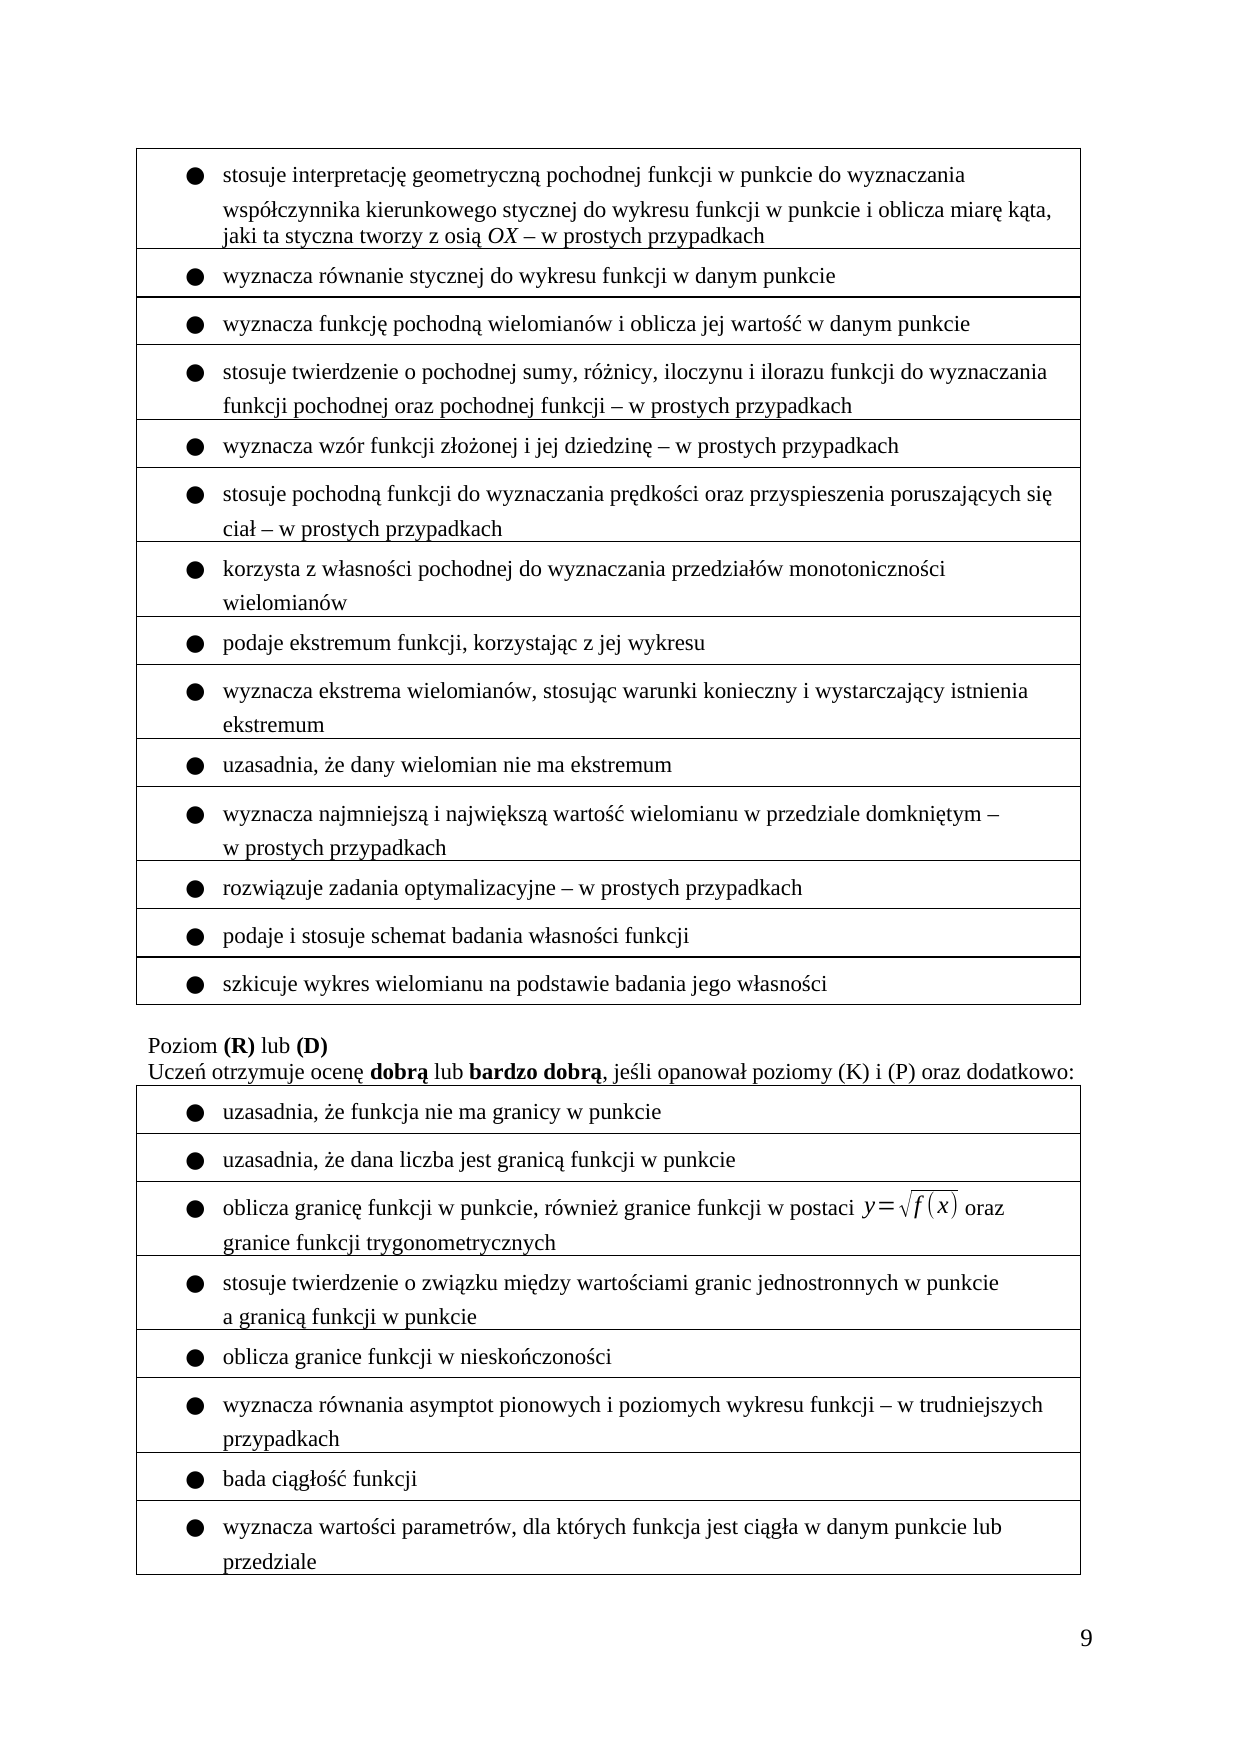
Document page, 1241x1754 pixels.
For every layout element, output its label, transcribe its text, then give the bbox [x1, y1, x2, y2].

table_cell podaje ekstremum funkcji, korzystając z jej wykresu [137, 617, 1080, 663]
table_cell rozwiązuje zadania optymalizacyjne – w prostych przypadkach [137, 861, 1080, 908]
table_cell oblicza granicę funkcji w punkcie, również granice funkcji w postaci oraz granice funkcji trygonometrycznych [137, 1182, 1080, 1255]
table_header uzasadnia, że funkcja nie ma granicy w punkcie [137, 1086, 1080, 1132]
table_cell podaje i stosuje schemat badania własności funkcji [137, 909, 1080, 956]
table_cell wyznacza wzór funkcji złożonej i jej dziedzinę – w prostych przypadkach [137, 420, 1080, 467]
table_cell bada ciągłość funkcji [137, 1453, 1080, 1500]
table_cell szkicuje wykres wielomianu na podstawie badania jego własności [137, 958, 1080, 1004]
text Uczeń otrzymuje ocenę dobrą lub bardzo dobrą, jeśli opanował poziomy (K) i (P) oraz dodatkowo: [148, 1058, 1093, 1084]
table_cell wyznacza ekstrema wielomianów, stosując warunki konieczny i wystarczający istnienia ekstremum [137, 665, 1080, 738]
table_cell wyznacza równania asymptot pionowych i poziomych wykresu funkcji – w trudniejszych przypadkach [137, 1378, 1080, 1452]
table_cell wyznacza najmniejszą i największą wartość wielomianu w przedziale domkniętym – w prostych przypadkach [137, 787, 1080, 860]
table_cell uzasadnia, że dany wielomian nie ma ekstremum [137, 739, 1080, 786]
text Poziom (R) lub (D) [148, 1032, 1093, 1058]
table_cell wyznacza równanie stycznej do wykresu funkcji w danym punkcie [137, 249, 1080, 296]
table_cell wyznacza wartości parametrów, dla których funkcja jest ciągła w danym punkcie lub przedziale [137, 1501, 1080, 1574]
table_cell wyznacza funkcję pochodną wielomianów i oblicza jej wartość w danym punkcie [137, 298, 1080, 344]
table_cell oblicza granice funkcji w nieskończoności [137, 1330, 1080, 1377]
table_cell uzasadnia, że dana liczba jest granicą funkcji w punkcie [137, 1134, 1080, 1181]
table_cell korzysta z własności pochodnej do wyznaczania przedziałów monotoniczności wielomianów [137, 542, 1080, 616]
table_cell stosuje twierdzenie o pochodnej sumy, różnicy, iloczynu i ilorazu funkcji do wyznaczania funkcji pochodnej oraz pochodnej funkcji – w prostych przypadkach [137, 345, 1080, 419]
table_cell stosuje twierdzenie o związku między wartościami granic jednostronnych w punkcie a granicą funkcji w punkcie [137, 1256, 1080, 1329]
table_cell stosuje interpretację geometryczną pochodnej funkcji w punkcie do wyznaczania współczynnika kierunkowego stycznej do wykresu funkcji w punkcie i oblicza miarę kąta, jaki ta styczna tworzy z osią OX – w prostych przypadkach [137, 149, 1080, 248]
table_cell stosuje pochodną funkcji do wyznaczania prędkości oraz przyspieszenia poruszających się ciał – w prostych przypadkach [137, 468, 1080, 541]
